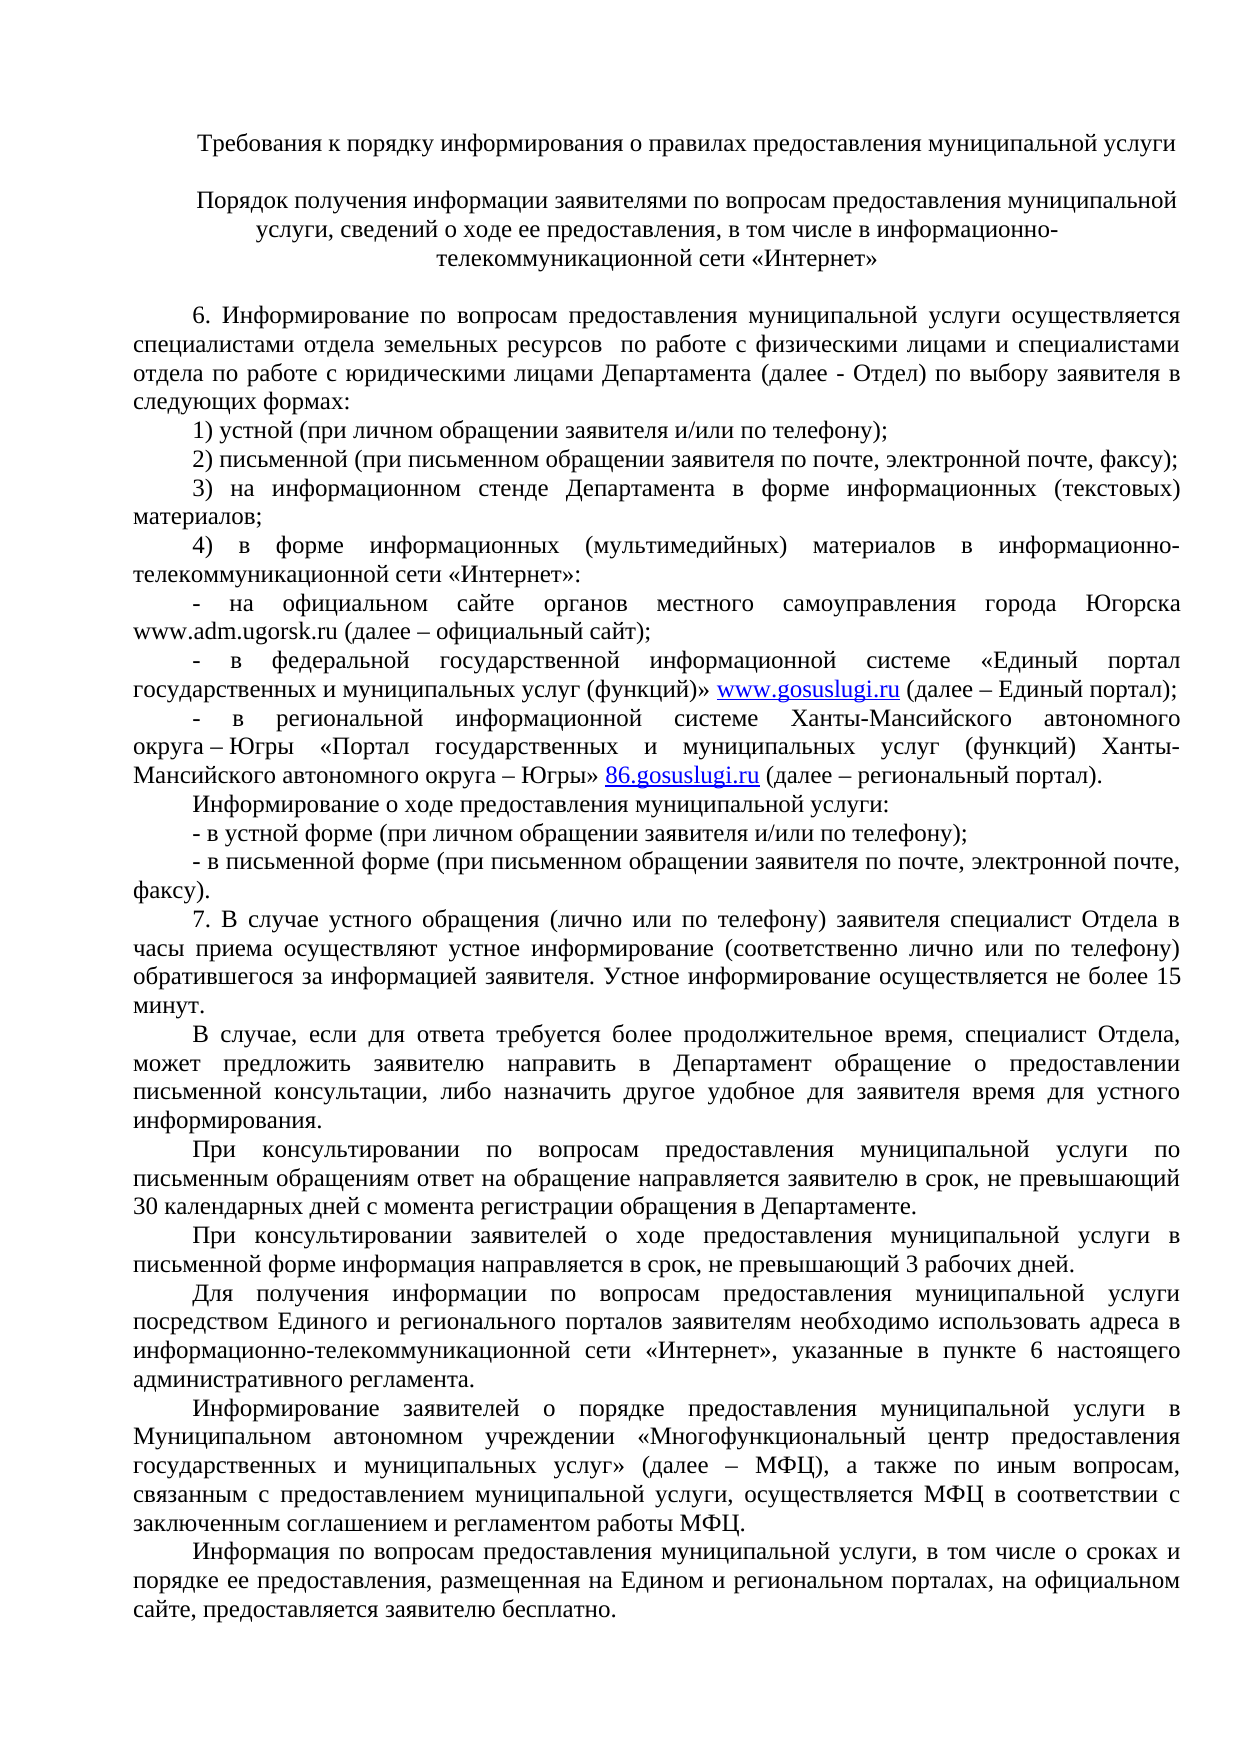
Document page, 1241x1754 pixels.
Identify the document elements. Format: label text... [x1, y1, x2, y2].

text 4) в форме информационных (мультимедийных) материалов в информационно-телекоммуникационной сети «Интернет»: [133, 530, 1181, 588]
text При консультировании заявителей о ходе предоставления муниципальной услуги в письменной форме информация направляется в срок, не превышающий 3 рабочих дней. [133, 1220, 1181, 1278]
text 1) устной (при личном обращении заявителя и/или по телефону); [133, 415, 1181, 444]
text В случае, если для ответа требуется более продолжительное время, специалист Отдела, может предложить заявителю направить в Департамент обращение о предоставлении письменной консультации, либо назначить другое удобное для заявителя время для устного информирования. [133, 1019, 1181, 1134]
text - в устной форме (при личном обращении заявителя и/или по телефону); [133, 818, 1181, 846]
text Информация по вопросам предоставления муниципальной услуги, в том числе о сроках и порядке ее предоставления, размещенная на Едином и региональном порталах, на официальном сайте, предоставляется заявителю бесплатно. [133, 1536, 1181, 1623]
text При консультировании по вопросам предоставления муниципальной услуги по письменным обращениям ответ на обращение направляется заявителю в срок, не превышающий 30 календарных дней с момента регистрации обращения в Департаменте. [133, 1134, 1181, 1220]
text 2) письменной (при письменном обращении заявителя по почте, электронной почте, факсу); [133, 444, 1181, 473]
text 3) на информационном стенде Департамента в форме информационных (текстовых) материалов; [133, 473, 1181, 530]
text - на официальном сайте органов местного самоуправления города Югорска www.adm.ugorsk.ru (далее – официальный сайт); [133, 588, 1181, 645]
text - в федеральной государственной информационной системе «Единый портал государственных и муниципальных услуг (функций)» www.gosuslugi.ru (далее – Единый портал); [133, 645, 1181, 703]
text 7. В случае устного обращения (лично или по телефону) заявителя специалист Отдела в часы приема осуществляют устное информирование (соответственно лично или по телефону) обратившегося за информацией заявителя. Устное информирование осуществляется не более 15 минут. [133, 904, 1181, 1019]
text 6. Информирование по вопросам предоставления муниципальной услуги осуществляется специалистами отдела земельных ресурсов по работе с физическими лицами и специалистами отдела по работе с юридическими лицами Департамента (далее - Отдел) по выбору заявителя в следующих формах: [133, 300, 1181, 415]
text - в письменной форме (при письменном обращении заявителя по почте, электронной почте, факсу). [133, 846, 1181, 904]
text - в региональной информационной системе Ханты-Мансийского автономного округа – Югры «Портал государственных и муниципальных услуг (функций) Ханты-Мансийского автономного округа – Югры» 86.gosuslugi.ru (далее – региональный портал). [133, 703, 1181, 789]
text Порядок получения информации заявителями по вопросам предоставления муниципальной услуги, сведений о ходе ее предоставления, в том числе в информационно-телекоммуникационной сети «Интернет» [133, 185, 1181, 271]
text Для получения информации по вопросам предоставления муниципальной услуги посредством Единого и регионального порталов заявителям необходимо использовать адреса в информационно-телекоммуникационной сети «Интернет», указанные в пункте 6 настоящего административного регламента. [133, 1278, 1181, 1393]
text Требования к порядку информирования о правилах предоставления муниципальной услуги [133, 128, 1181, 156]
text Информирование о ходе предоставления муниципальной услуги: [133, 789, 1181, 818]
text Информирование заявителей о порядке предоставления муниципальной услуги в Муниципальном автономном учреждении «Многофункциональный центр предоставления государственных и муниципальных услуг» (далее – МФЦ), а также по иным вопросам, связанным с предоставлением муниципальной услуги, осуществляется МФЦ в соответствии с заключенным соглашением и регламентом работы МФЦ. [133, 1393, 1181, 1536]
